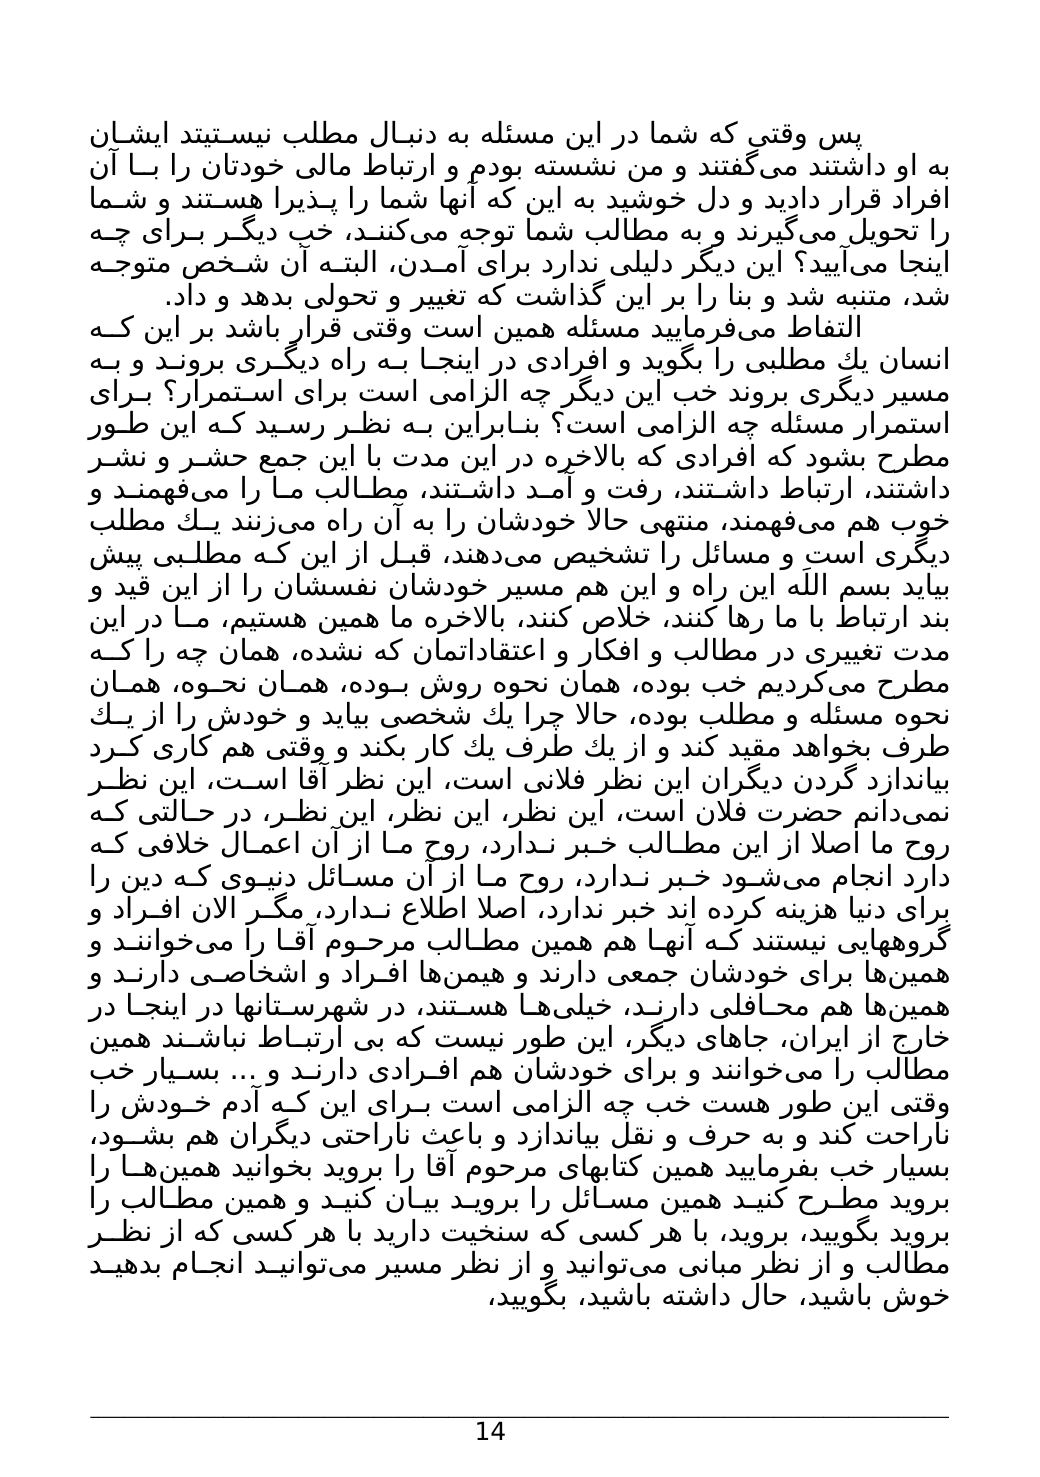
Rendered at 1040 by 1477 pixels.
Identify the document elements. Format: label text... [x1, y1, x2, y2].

text التفاط می‌فرمایید مسئله همین است وقتی قرار باشد بر این كه انسان یك مطلبی را بگوید و افرادی در اینجا به راه دیگری بروند و به مسیر دیگری بروند خب این دیگر چه الزامی است برای استمرار؟ برای استمرار مسئله چه الزامی است؟ بنابراین به نظر رسید كه این طور مطرح بشود كه افرادی كه بالاخره در این مدت با این جمع حشر و نشر داشتند، ارتباط داشتند، رفت و آمد داشتند، مطالب ما را می‌فهمند و خوب هم می‌فهمند، منتهی حالا خودشان را به آن راه می‌زنند یك مطلب دیگری است و مسائل را تشخیص می‌دهند، قبل از این كه مطلبی پیش بیاید بسم اللَه این راه و این هم مسیر خودشان نفسشان را از این قید و بند ارتباط با ما رها كنند، خلاص كنند، بالاخره ما همین هستیم، ما در این مدت تغییری در مطالب و افكار و اعتقاداتمان كه نشده، همان چه را كه مطرح می‌كردیم خب بوده، همان نحوه روش بوده، همان نحوه، همان نحوه مسئله و مطلب بوده، حالا چرا یك شخصی بیاید و خودش را از یك طرف بخواهد مقید كند و از یك طرف یك كار بكند و وقتی هم كاری كرد بیاندازد گردن دیگران این نظر فلانی است، این نظر آقا است، این نظر نمی‌دانم حضرت فلان است، این نظر، این نظر، این نظر، در حالتی كه روح ما اصلا از این مطالب خبر ندارد، روح ما از آن اعمال خلافی كه دارد انجام می‌شود خبر ندارد، روح ما از آن مسائل دنیوی كه دین را برای دنیا هزینه كرده اند خبر ندارد، اصلا اطلاع ندارد، مگر الان افراد و گروههایی نیستند كه آنها هم همین مطالب مرحوم آقا را می‌خوانند و همین‌ها برای خودشان جمعی دارند و هیمن‌ها افراد و اشخاصی دارند و همین‌ها هم محافلی دارند، خیلی‌ها هستند، در شهرستانها در اینجا در خارج از ایران، جاهای دیگر، این طور نیست كه بی ارتباط نباشند همین مطالب را می‌خوانند و برای خودشان هم افرادی دارند و ... بسیار خب وقتی این طور هست خب چه الزامی است برای این كه آدم خودش را ناراحت كند و به حرف و نقل بیاندازد و باعث ناراحتی دیگران هم بشود، بسیار خب بفرمایید همین كتابهای مرحوم آقا را بروید بخوانید همین‌ها را بروید مطرح كنید همین مسائل را بروید بیان كنید و همین مطالب را بروید بگویید، بروید، با هر كسی كه سنخیت دارید با هر كسی كه از نظر مطالب و از نظر مبانی می‌توانید و از نظر مسیر می‌توانید انجام بدهید خوش باشید، حال داشته باشید، بگویید، [89, 312, 951, 1313]
text پس وقتی كه شما در این مسئله به دنبال مطلب نیستیتد ایشان به او داشتند می‌گفتند و من نشسته بودم و ارتباط مالی خودتان را با آن افراد قرار دادید و دل خوشید به این كه آنها شما را پذیرا هستند و شما را تحویل می‌گیرند و به مطالب شما توجه می‌كنند، خب دیگر برای چه اینجا می‌آیید؟ این دیگر دلیلی ندارد برای آمدن، البته آن شخص متوجه شد، متنبه شد و بنا را بر این گذاشت كه تغییر و تحولی بدهد و داد. [89, 118, 951, 312]
